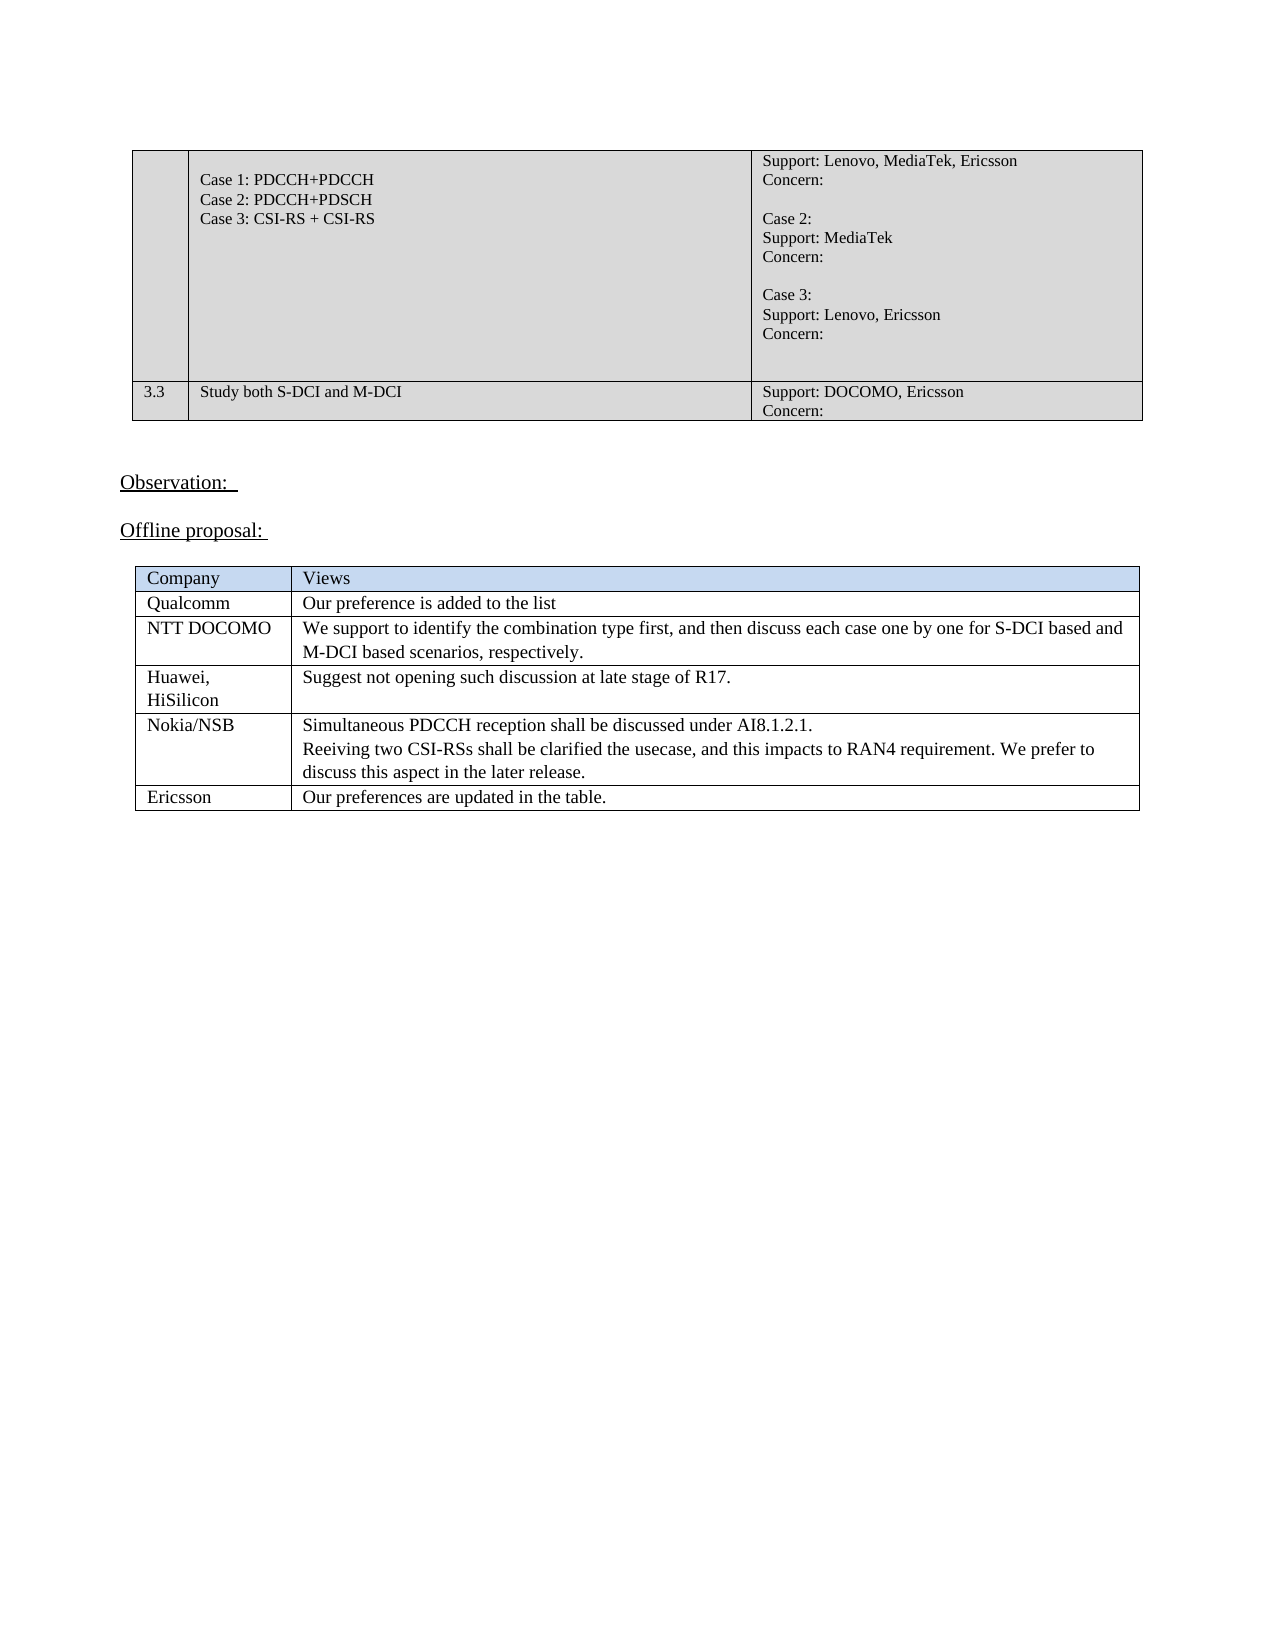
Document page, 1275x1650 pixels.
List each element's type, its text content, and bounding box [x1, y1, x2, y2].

table_cell Our preferences are updated in the table. [292, 786, 1139, 810]
table_cell Suggest not opening such discussion at late stage of R17. [292, 666, 1139, 713]
table_cell We support to identify the combination type first, and then discuss each case one by one for S-DCI based and M-DCI based scenarios, respectively. [292, 617, 1139, 664]
text Observation: [120, 469, 1155, 494]
table_cell Study both S-DCI and M-DCI [189, 382, 751, 420]
table_cell 3.2 [133, 151, 188, 381]
table_cell Support: DOCOMO, Ericsson Concern: [752, 382, 1142, 420]
table_cell Nokia/NSB [136, 714, 291, 785]
table_cell Ericsson [136, 786, 291, 810]
table_cell NTT DOCOMO [136, 617, 291, 664]
table_header Company [136, 567, 291, 591]
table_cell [189, 151, 751, 381]
table_cell 3.3 [133, 382, 188, 420]
text Offline proposal: [120, 518, 1155, 542]
table_cell Simultaneous PDCCH reception shall be discussed under AI8.1.2.1. Reeiving two CSI-RSs shall be clarified the usecase, and this impacts to RAN4 requirement. We prefer to discuss this aspect in the later release. [292, 714, 1139, 785]
table_cell Our preference is added to the list [292, 592, 1139, 616]
table_cell Huawei, HiSilicon [136, 666, 291, 713]
table_header Views [292, 567, 1139, 591]
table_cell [752, 151, 1142, 381]
table_cell Qualcomm [136, 592, 291, 616]
